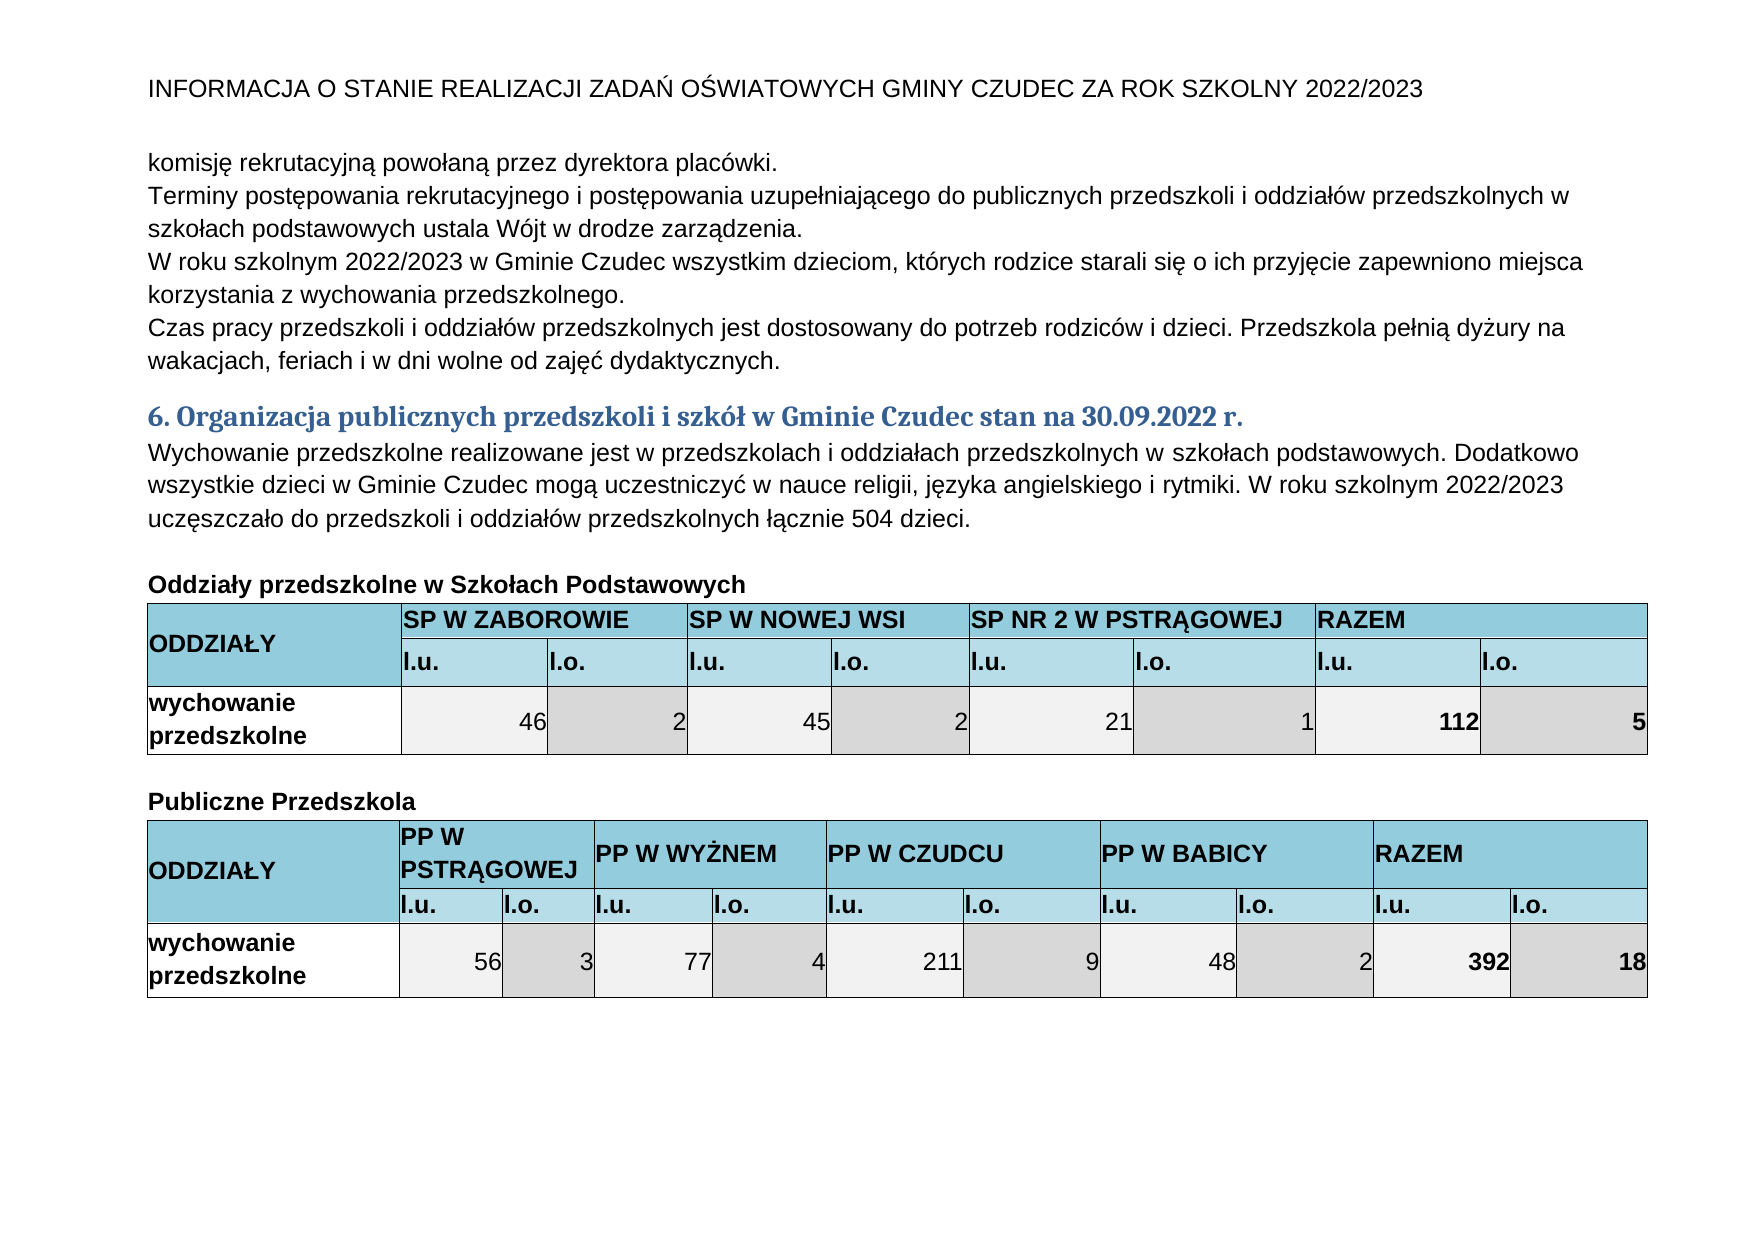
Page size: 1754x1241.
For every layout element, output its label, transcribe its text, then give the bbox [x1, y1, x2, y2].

table_cell 18 [1511, 924, 1647, 997]
table_header SP W NOWEJ WSI [688, 604, 969, 637]
table_cell l.o. [503, 889, 594, 922]
table_header SP NR 2 W PSTRĄGOWEJ [970, 604, 1315, 637]
table_cell 2 [832, 687, 969, 754]
table_header ODDZIAŁY [148, 821, 399, 922]
table_cell 3 [503, 924, 594, 997]
table_header ODDZIAŁY [148, 604, 401, 686]
table_cell 21 [970, 687, 1133, 754]
table_cell l.u. [970, 639, 1133, 686]
table_header PP W BABICY [1101, 821, 1373, 888]
table_cell l.o. [548, 639, 687, 686]
table_cell l.u. [688, 639, 831, 686]
table_cell l.u. [595, 889, 712, 922]
table_cell 45 [688, 687, 831, 754]
table_cell l.o. [1511, 889, 1647, 922]
table_cell 5 [1481, 687, 1647, 754]
table_header PP W PSTRĄGOWEJ [400, 821, 594, 888]
table_cell wychowanie przedszkolne [148, 924, 399, 997]
table_cell l.o. [713, 889, 826, 922]
table_cell l.o. [964, 889, 1100, 922]
subtitle 6. Organizacja publicznych przedszkoli i szkół w Gminie Czudec stan na 30.09.2022 r. Wychowanie przedszkolne realizowane jest w przedszkolach i oddziałach przedszkolnych w szkołach podstawowych. Dodatkowo wszystkie dzieci w Gminie Czudec mogą uczestniczyć w nauce religii, języka angielskiego i rytmiki. W roku szkolnym 2022/2023 uczęszczało do przedszkoli i oddziałów przedszkolnych łącznie 504 dzieci. Oddziały przedszkolne w Szkołach Podstawowych [148, 400, 1606, 598]
table_cell 77 [595, 924, 712, 997]
table_cell 48 [1101, 924, 1236, 997]
table_cell 4 [713, 924, 826, 997]
table_header PP W WYŻNEM [595, 821, 826, 888]
table_cell l.u. [827, 889, 963, 922]
text komisję rekrutacyjną powołaną przez dyrektora placówki. Terminy postępowania rekrutacyjnego i postępowania uzupełniającego do publicznych przedszkoli i oddziałów przedszkolnych w szkołach podstawowych ustala Wójt w drodze zarządzenia. W roku szkolnym 2022/2023 w Gminie Czudec wszystkim dzieciom, których rodzice starali się o ich przyjęcie zapewniono miejsca korzystania z wychowania przedszkolnego. Czas pracy przedszkoli i oddziałów przedszkolnych jest dostosowany do potrzeb rodziców i dzieci. Przedszkola pełnią dyżury na wakacjach, feriach i w dni wolne od zajęć dydaktycznych. [148, 148, 1606, 374]
table_cell 2 [1237, 924, 1373, 997]
text Publiczne Przedszkola [148, 787, 1606, 816]
table_header RAZEM [1316, 604, 1647, 637]
table_cell 2 [548, 687, 687, 754]
table_cell l.o. [1134, 639, 1315, 686]
table_cell 1 [1134, 687, 1315, 754]
table_cell 9 [964, 924, 1100, 997]
table_cell l.u. [1316, 639, 1480, 686]
table_cell 211 [827, 924, 963, 997]
table_cell l.o. [832, 639, 969, 686]
table_cell l.u. [402, 639, 547, 686]
table_cell 392 [1374, 924, 1510, 997]
table_cell 56 [400, 924, 502, 997]
table_header PP W CZUDCU [827, 821, 1100, 888]
table_header RAZEM [1374, 821, 1647, 888]
table_cell 112 [1316, 687, 1480, 754]
table_cell l.u. [1374, 889, 1510, 922]
table_cell l.o. [1237, 889, 1373, 922]
table_cell l.o. [1481, 639, 1647, 686]
table_cell l.u. [400, 889, 502, 922]
table_cell wychowanie przedszkolne [148, 687, 401, 754]
table_cell 46 [402, 687, 547, 754]
table_cell l.u. [1101, 889, 1236, 922]
table_header SP W ZABOROWIE [402, 604, 687, 637]
